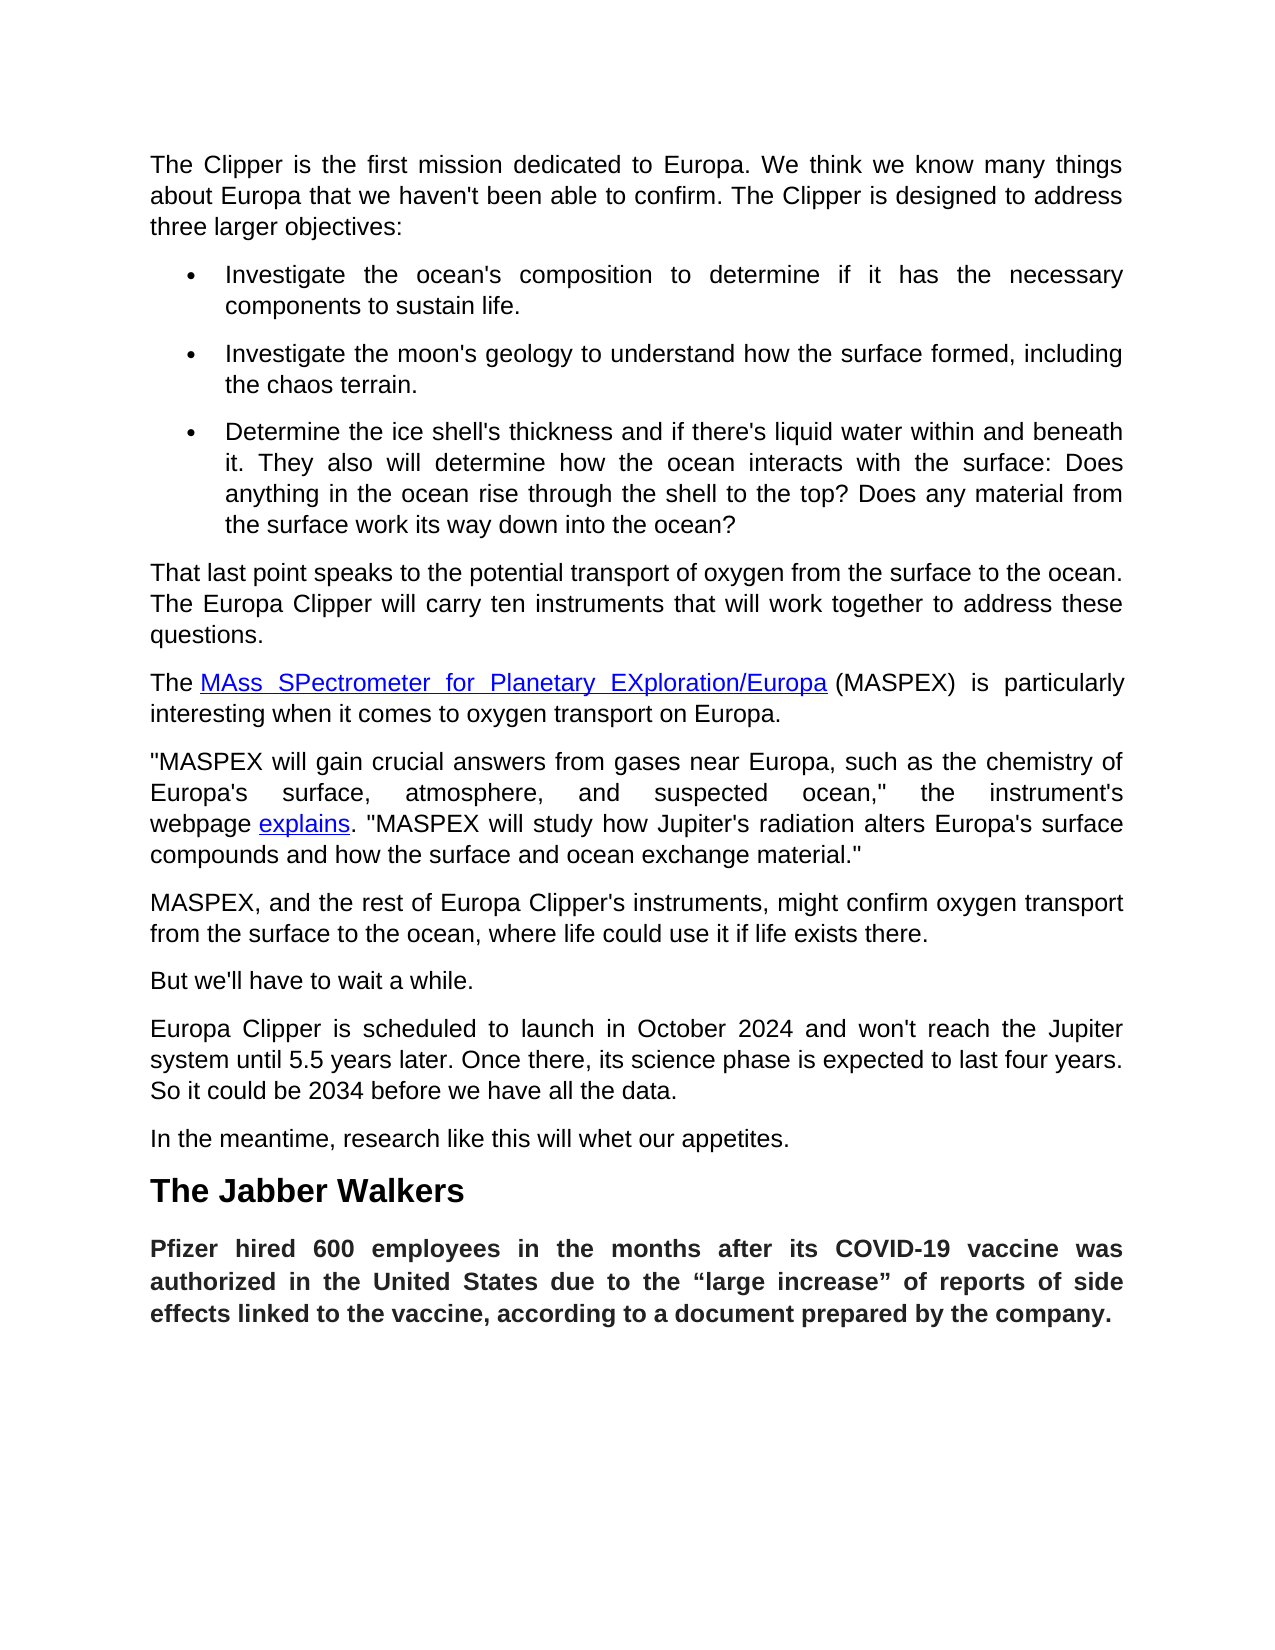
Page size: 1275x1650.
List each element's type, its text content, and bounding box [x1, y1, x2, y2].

list Investigate the ocean's composition to determine if it has the necessary components to sustain life. [187, 260, 1125, 319]
text Europa Clipper is scheduled to launch in October 2024 and won't reach the Jupiter system until 5.5 years later. Once there, its science phase is expected to last four years. So it could be 2034 before we have all the data. [150, 1014, 1125, 1105]
text But we'll have to wait a while. [150, 966, 1125, 995]
text Pfizer hired 600 employees in the months after its COVID-19 vaccine was authorized in the United States due to the “large increase” of reports of side effects linked to the vaccine, according to a document prepared by the company. [150, 1229, 1125, 1328]
text MASPEX, and the rest of Europa Clipper's instruments, might confirm oxygen transport from the surface to the ocean, where life could use it if life exists there. [150, 887, 1125, 947]
text "MASPEX will gain crucial answers from gases near Europa, such as the chemistry of Europa's surface, atmosphere, and suspected ocean," the instrument's webpage explains. "MASPEX will study how Jupiter's radiation alters Europa's surface compounds and how the surface and ocean exchange material." [150, 747, 1125, 868]
text In the meantime, research like this will whet our appetites. [150, 1124, 1125, 1152]
text The Jabber Walkers [150, 1171, 1125, 1210]
text The MAss SPectrometer for Planetary EXploration/Europa (MASPEX) is particularly interesting when it comes to oxygen transport on Europa. [150, 668, 1125, 728]
text That last point speaks to the potential transport of oxygen from the surface to the ocean. The Europa Clipper will carry ten instruments that will work together to address these questions. [150, 558, 1125, 649]
text The Clipper is the first mission dedicated to Europa. We think we know many things about Europa that we haven't been able to confirm. The Clipper is designed to address three larger objectives: [150, 150, 1125, 241]
list Determine the ice shell's thickness and if there's liquid water within and beneath it. They also will determine how the ocean interacts with the surface: Does anything in the ocean rise through the shell to the top? Does any material from the surface work its way down into the ocean? [187, 417, 1125, 539]
list Investigate the moon's geology to understand how the surface formed, including the chaos terrain. [187, 338, 1125, 398]
